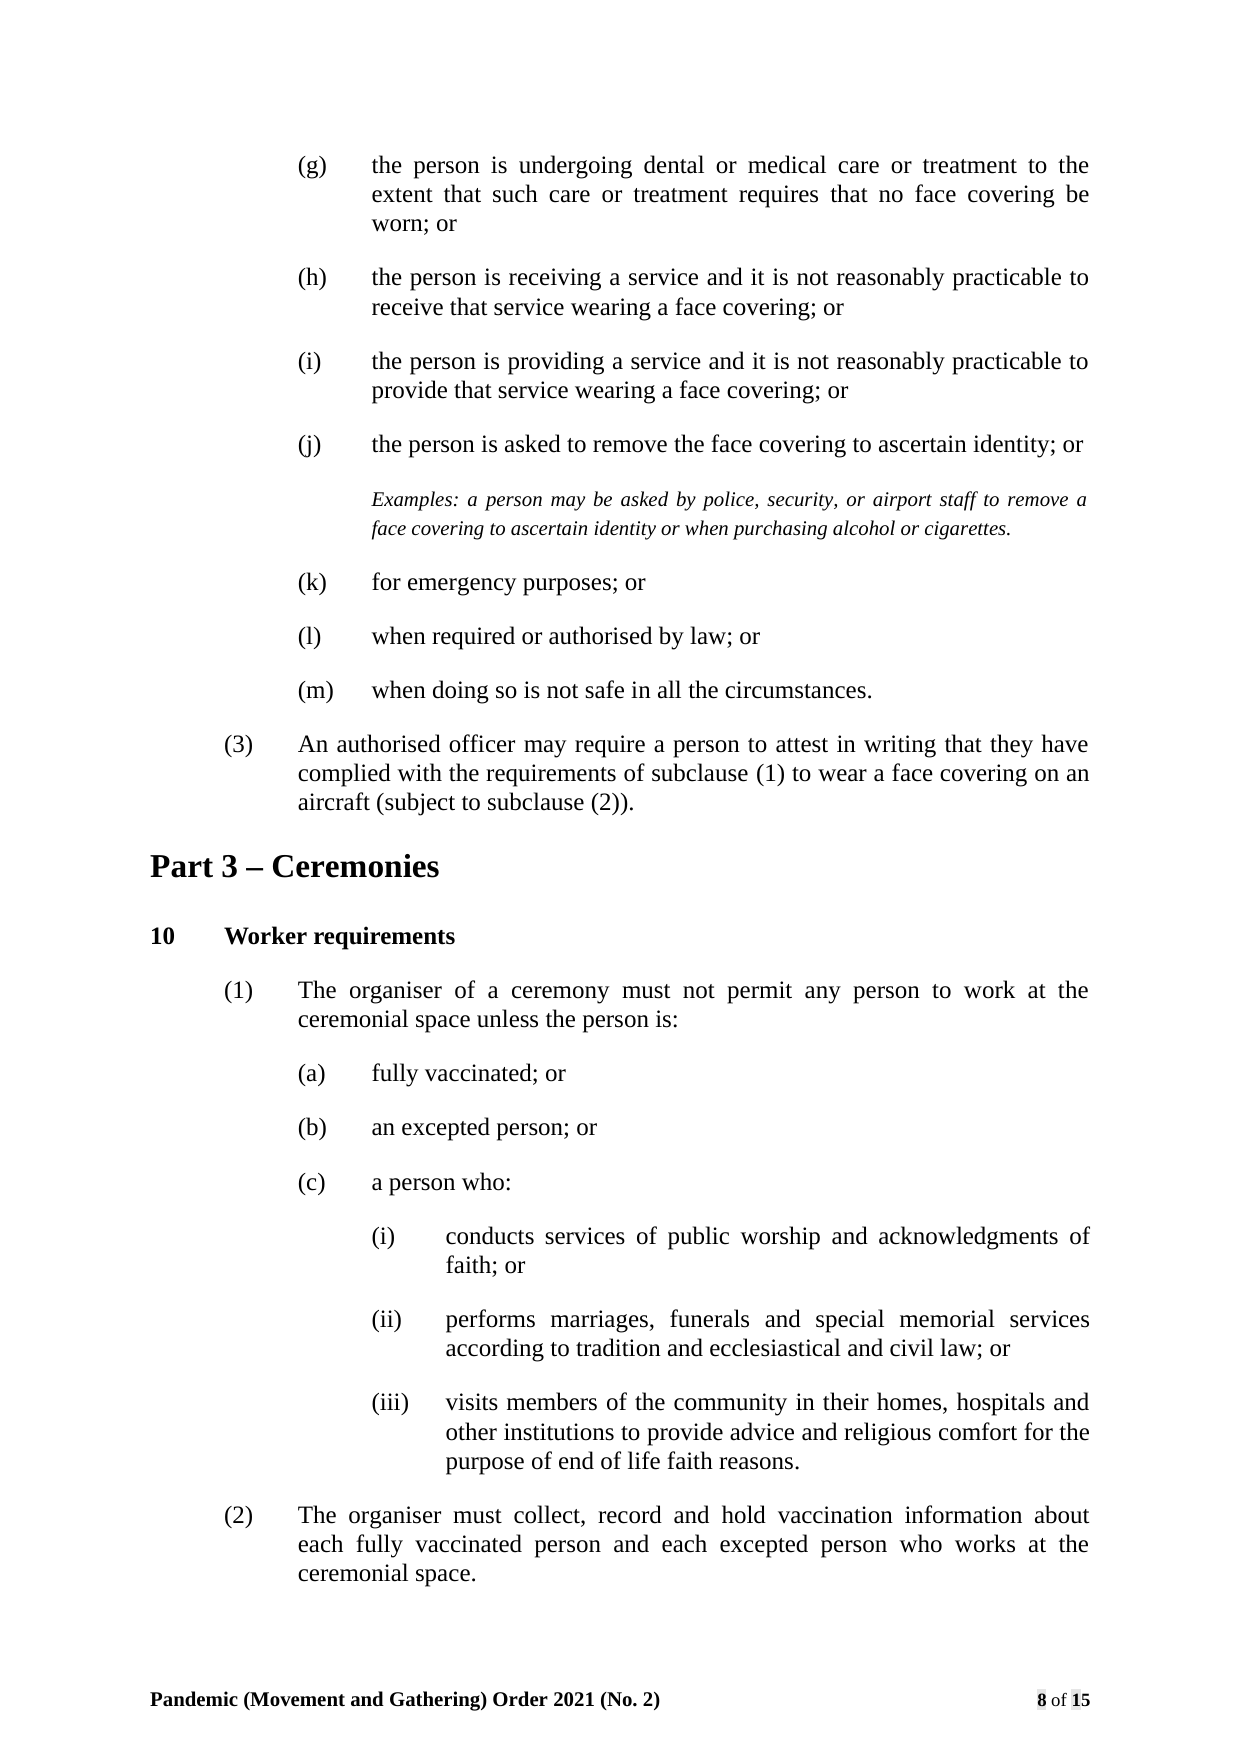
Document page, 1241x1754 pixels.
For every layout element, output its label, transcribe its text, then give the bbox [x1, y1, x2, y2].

subtitle a person who: [298, 1167, 1090, 1196]
subtitle visits members of the community in their homes, hospitals and other institutions to provide advice and religious comfort for the purpose of end of life faith reasons. [371, 1387, 1090, 1475]
subtitle for emergency purposes; or [298, 567, 1090, 596]
subtitle The organiser of a ceremony must not permit any person to work at the ceremonial space unless the person is: [224, 975, 1090, 1033]
subtitle the person is undergoing dental or medical care or treatment to the extent that such care or treatment requires that no face covering be worn; or [298, 150, 1090, 237]
subtitle Worker requirements [150, 921, 1090, 950]
subtitle an excepted person; or [298, 1112, 1090, 1142]
subtitle performs marriages, funerals and special memorial services according to tradition and ecclesiastical and civil law; or [371, 1304, 1090, 1362]
subtitle fully vaccinated; or [298, 1058, 1090, 1087]
subtitle the person is receiving a service and it is not reasonably practicable to receive that service wearing a face covering; or [298, 262, 1090, 321]
subtitle The organiser must collect, record and hold vaccination information about each fully vaccinated person and each excepted person who works at the ceremonial space. [224, 1500, 1090, 1587]
subtitle An authorised officer may require a person to attest in writing that they have complied with the requirements of subclause (1) to wear a face covering on an aircraft (subject to subclause (2)). [224, 729, 1090, 817]
subtitle conducts services of public worship and acknowledgments of faith; or [371, 1221, 1090, 1279]
subtitle when required or authorised by law; or [298, 621, 1090, 650]
text Examples: a person may be asked by police, security, or airport staff to remove a face covering to ascertain identity or when purchasing alcohol or cigarettes. [371, 483, 1090, 542]
subtitle the person is asked to remove the face covering to ascertain identity; or [298, 429, 1090, 458]
subtitle when doing so is not safe in all the circumstances. [298, 675, 1090, 704]
subtitle Part 3 – Ceremonies [150, 854, 1090, 883]
subtitle the person is providing a service and it is not reasonably practicable to provide that service wearing a face covering; or [298, 346, 1090, 404]
